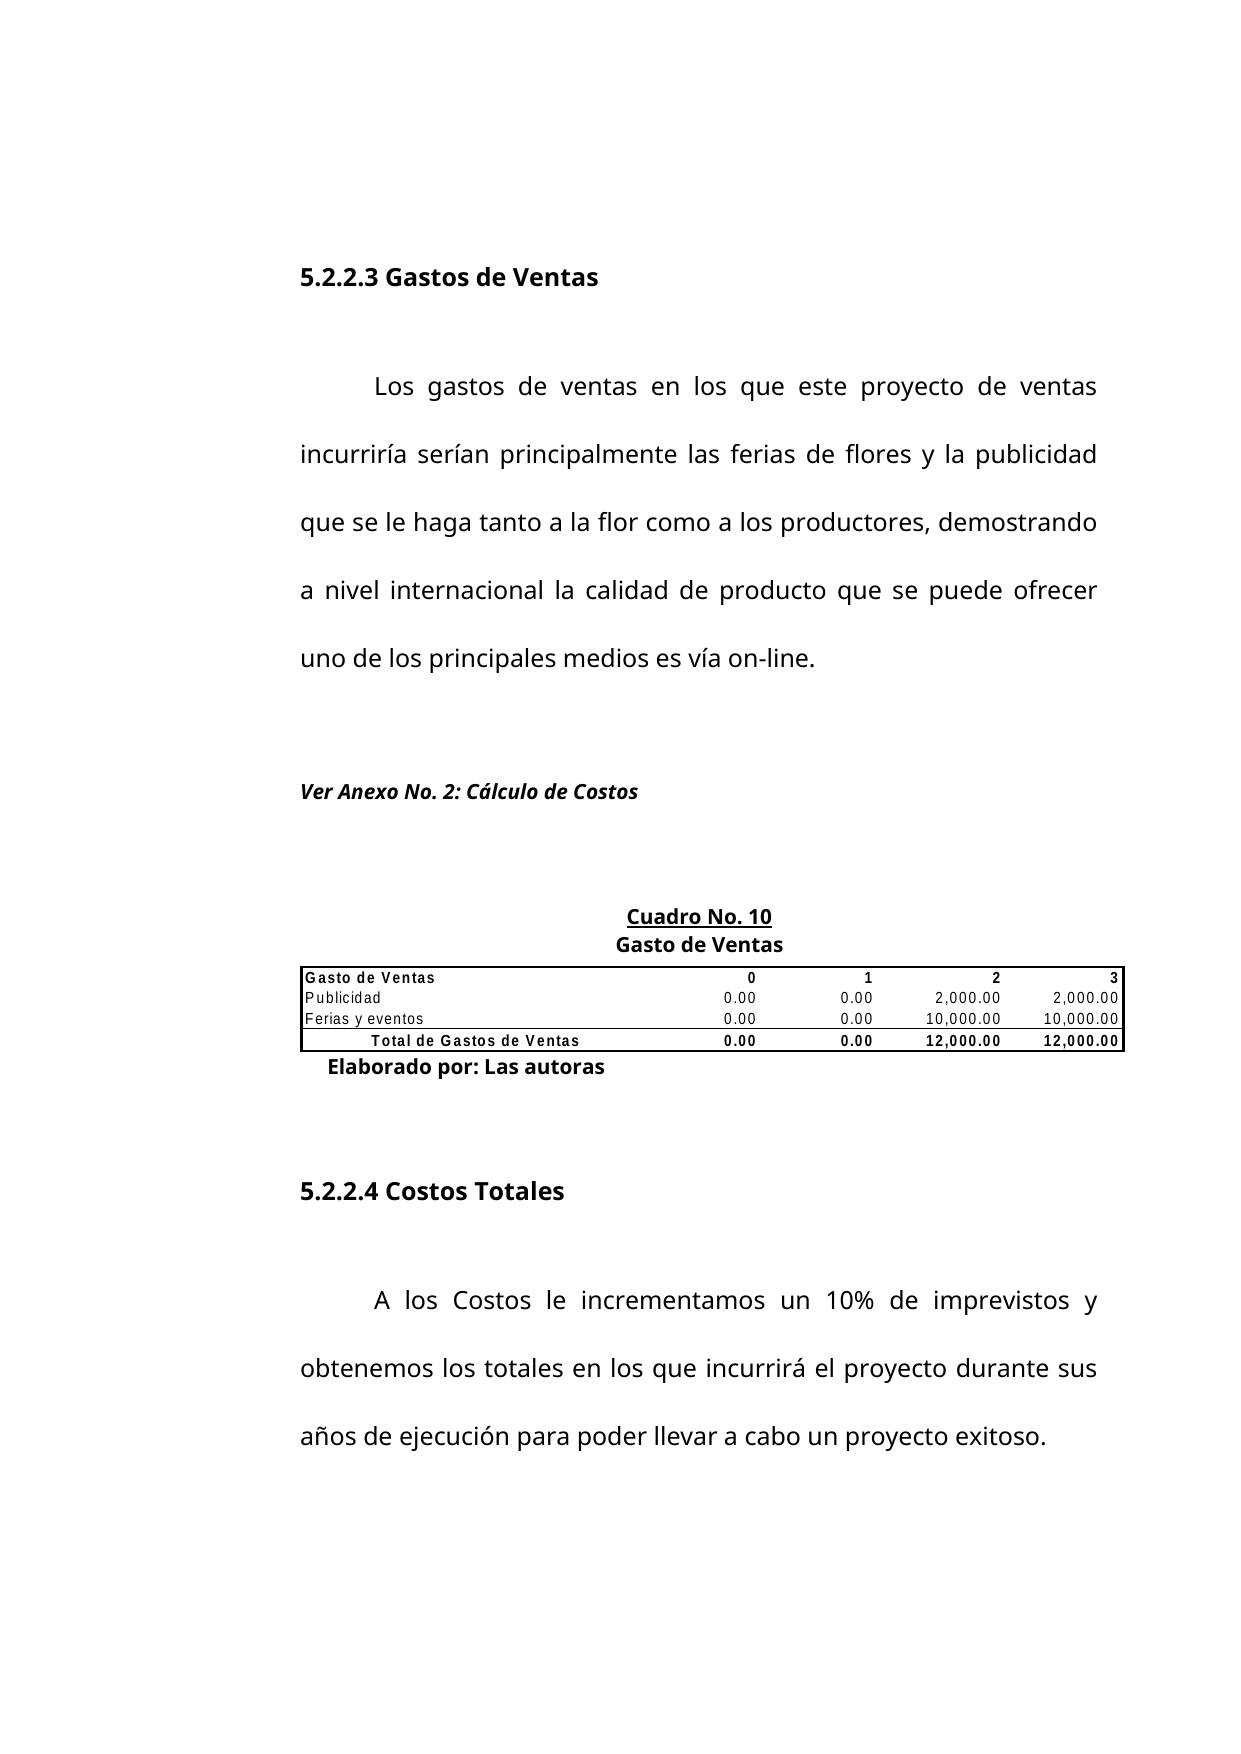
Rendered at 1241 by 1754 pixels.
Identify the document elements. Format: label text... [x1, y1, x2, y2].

text A los Costos le incrementamos un 10% de imprevistos y obtenemos los totales en los que incurrirá el proyecto durante sus años de ejecución para poder llevar a cabo un proyecto exitoso. [300, 1282, 1098, 1453]
text Elaborado por: Las autoras [300, 1052, 1098, 1081]
text Elaborado por: Las autoras [303, 968, 1098, 1028]
text Ver Anexo No. 2: Cálculo de Costos [300, 777, 1098, 806]
subtitle 5.2.2.4 Costos Totales [300, 1174, 1098, 1208]
subtitle 5.2.2.3 Ventas [300, 260, 1098, 294]
text Elaborado por: Las autoras [303, 1029, 1098, 1050]
text Gasto de Ventas [300, 931, 1098, 959]
text Los ventas en los que este proyecto de ventas incurriría serían principalmente las ferias de flores y la publicidad que se le haga tanto a la flor como a los productores, demostrando a nivel internacional la calidad de producto que se puede ofrecer uno de los principales medios es vía on-line. [300, 368, 1098, 675]
text Cuadro No. 10 [300, 902, 1098, 931]
